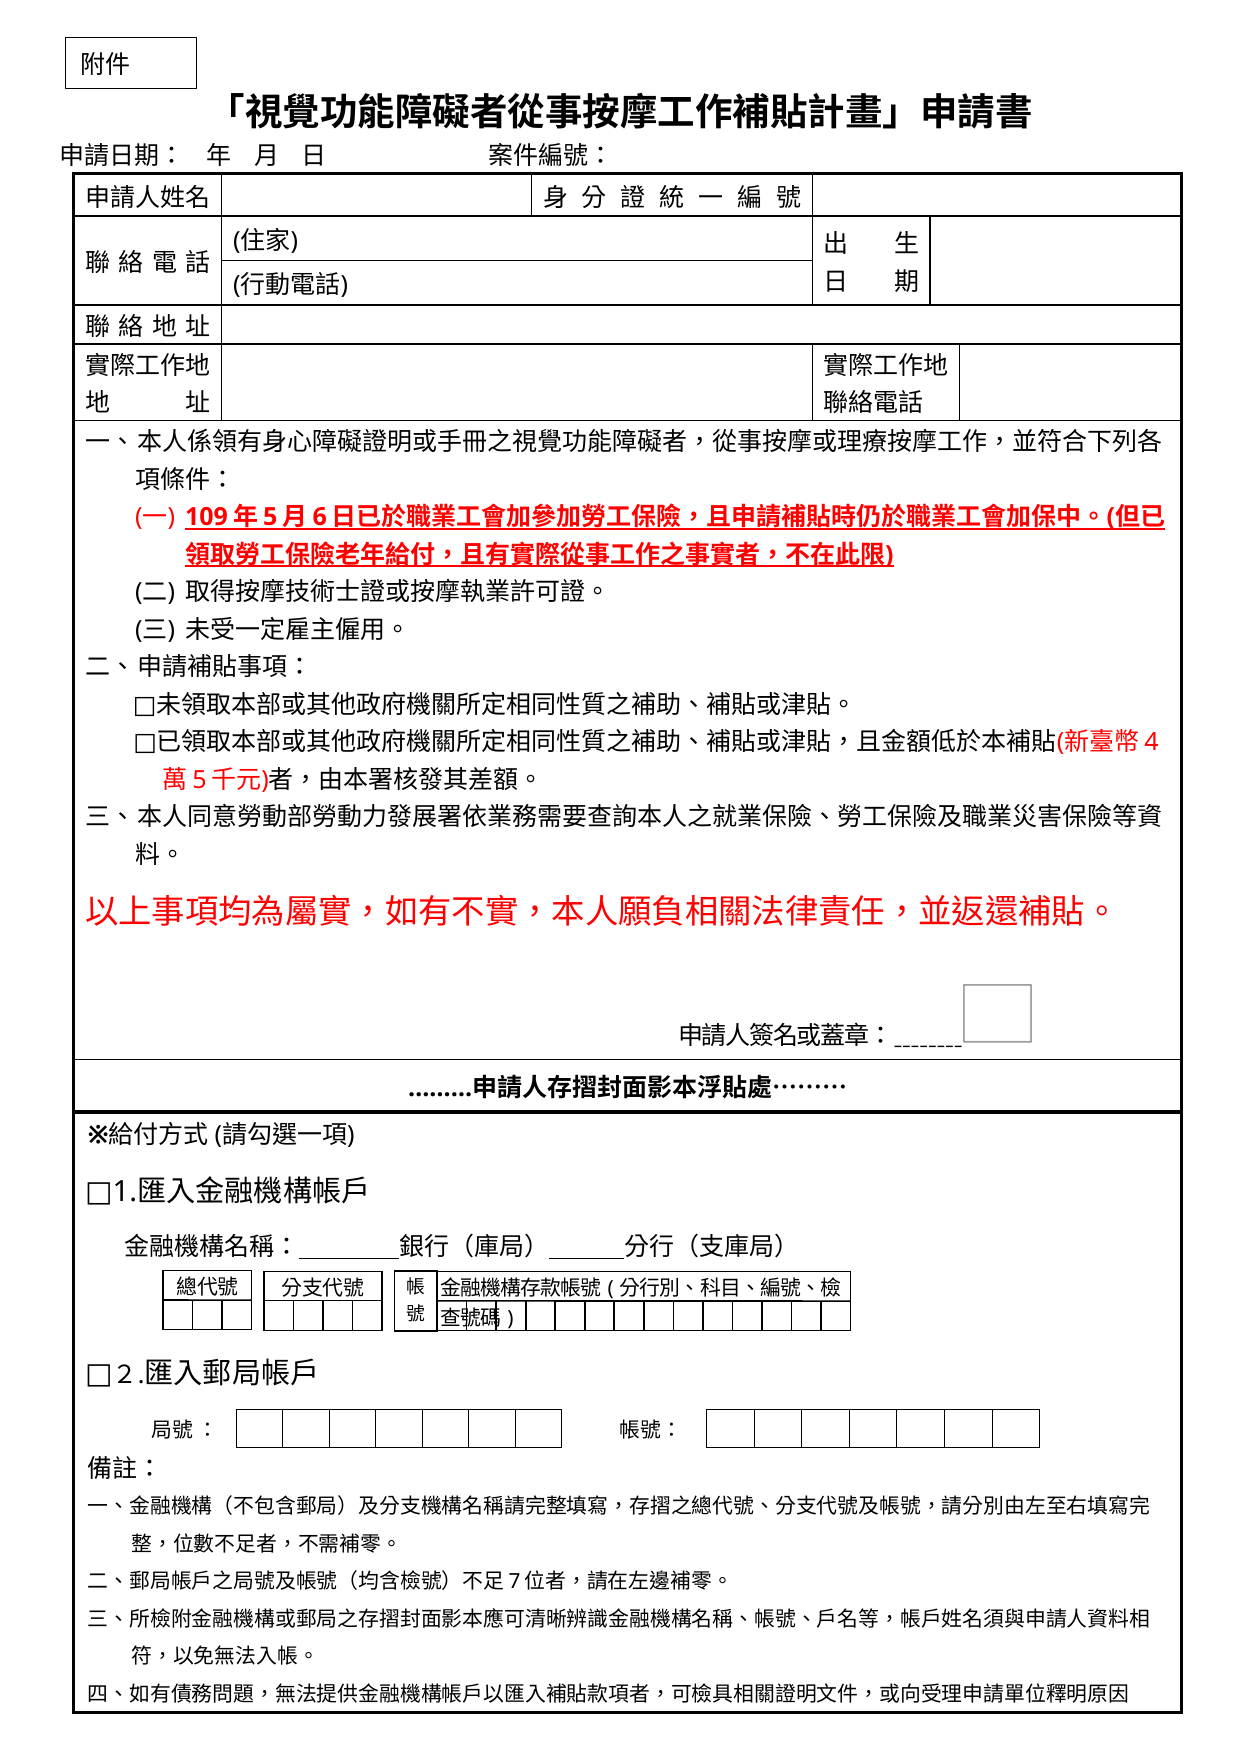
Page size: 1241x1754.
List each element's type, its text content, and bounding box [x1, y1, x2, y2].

table_cell [222, 345, 812, 419]
table_cell (行動電話) [222, 261, 812, 304]
table_cell [960, 345, 1180, 419]
table_cell 聯絡地址 [75, 306, 221, 343]
text 申請日期： 年 月 日 案件編號： [59, 136, 1122, 172]
table_header [222, 175, 531, 215]
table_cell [75, 1114, 1180, 1711]
table_header 申請人姓名 [75, 175, 221, 215]
table_cell [931, 217, 1180, 304]
table_cell ………申請人存摺封面影本浮貼處……… [75, 1060, 1180, 1110]
picture [962, 983, 1033, 1045]
table_cell 聯絡電話 [75, 217, 221, 304]
table_cell 本人係領有身心障礙證明或手冊之視覺功能障礙者，從事按摩或理療按摩工作，並符合下列各項條件： 109年5月6日已於職業工會加參加勞工保險，且申請補貼時仍於職業工會加保中。(但已領取勞工保險老年給付，且有實際從事工作之事實者，不在此限) 取得按摩技術士證或按摩執業許可證。 未受一定雇主僱用。 申請補貼事項： □未領取本部或其他政府機關所定相同性質之補助、補貼或津貼。 □已領取本部或其他政府機關所定相同性質之補助、補貼或津貼，且金額低於本補貼(新臺幣4萬5千元)者，由本署核發其差額。 本人同意勞動部勞動力發展署依業務需要查詢本人之就業保險、勞工保險及職業災害保險等資料。 以上事項均為屬實，如有不實，本人願負相關法律責任，並返還補貼。 申請人簽名或蓋章：ˍˍˍˍˍˍˍˍ [75, 421, 1180, 1059]
table_header [813, 175, 1180, 215]
text 「視覺功能障礙者從事按摩工作補貼計畫」申請書 [118, 81, 1122, 136]
table_cell 出生 日期 [813, 217, 929, 304]
table_cell 實際工作地 地址 [75, 345, 221, 419]
table_header 身分證統一編號 [532, 175, 812, 215]
table_cell [222, 306, 1180, 343]
table_cell (住家) [222, 217, 812, 260]
table_cell 實際工作地 聯絡電話 [813, 345, 959, 419]
